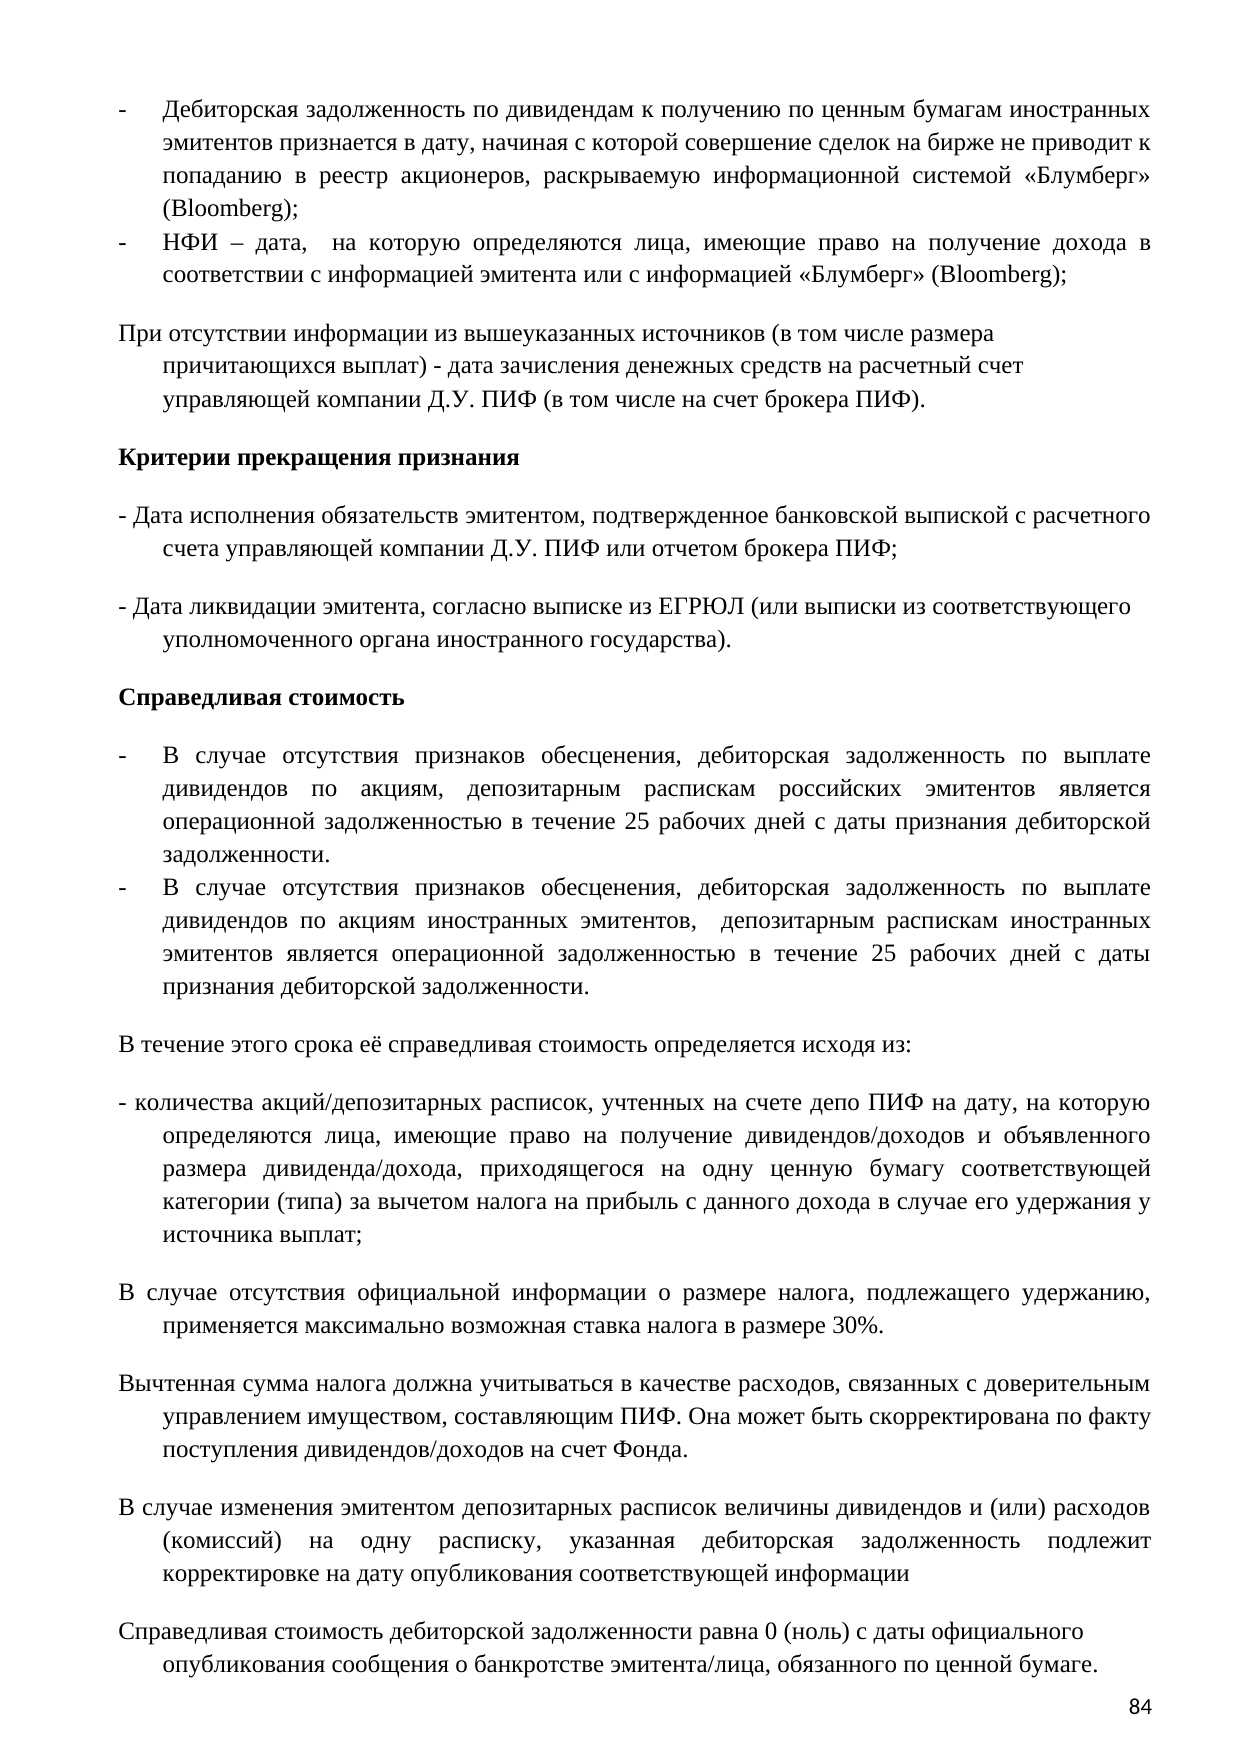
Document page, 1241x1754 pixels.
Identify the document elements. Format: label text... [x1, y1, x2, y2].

text В случае изменения эмитентом депозитарных расписок величины дивидендов и (или) расходов (комиссий) на одну расписку, указанная дебиторская задолженность подлежит корректировке на дату опубликования соответствующей информации [118, 1492, 1152, 1587]
list Дебиторская задолженность по дивидендам к получению по ценным бумагам иностранных эмитентов признается в дату, начиная с которой совершение сделок на бирже не приводит к попаданию в реестр акционеров, раскрываемую информационной системой «Блумберг» (Bloomberg); [118, 94, 1152, 222]
text - Дата ликвидации эмитента, согласно выписке из ЕГРЮЛ (или выписки из соответствующего уполномоченного органа иностранного государства). [118, 591, 1152, 652]
text При отсутствии информации из вышеуказанных источников (в том числе размера причитающихся выплат) - дата зачисления денежных средств на расчетный счет управляющей компании Д.У. ПИФ (в том числе на счет брокера ПИФ). [118, 318, 1152, 412]
text В случае отсутствия официальной информации о размере налога, подлежащего удержанию, применяется максимально возможная ставка налога в размере 30%. [118, 1277, 1152, 1339]
text - Дата исполнения обязательств эмитентом, подтвержденное банковской выпиской с расчетного счета управляющей компании Д.У. ПИФ или отчетом брокера ПИФ; [118, 500, 1152, 561]
text Вычтенная сумма налога должна учитываться в качестве расходов, связанных с доверительным управлением имуществом, составляющим ПИФ. Она может быть скорректирована по факту поступления дивидендов/доходов на счет Фонда. [118, 1368, 1152, 1463]
text В течение этого срока её справедливая стоимость определяется исходя из: [118, 1029, 1152, 1058]
text Критерии прекращения признания [118, 442, 1152, 470]
text Справедливая стоимость [118, 682, 1152, 711]
list В случае отсутствия признаков обесценения, дебиторская задолженность по выплате дивидендов по акциям иностранных эмитентов, депозитарным распискам иностранных эмитентов является операционной задолженностью в течение 25 рабочих дней с даты признания дебиторской задолженности. [118, 872, 1152, 1000]
text - количества акций/депозитарных расписок, учтенных на счете депо ПИФ на дату, на которую определяются лица, имеющие право на получение дивидендов/доходов и объявленного размера дивиденда/дохода, приходящегося на одну ценную бумагу соответствующей категории (типа) за вычетом налога на прибыль с данного дохода в случае его удержания у источника выплат; [118, 1087, 1152, 1248]
list НФИ – дата, на которую определяются лица, имеющие право на получение дохода в соответствии с информацией эмитента или с информацией «Блумберг» (Bloomberg); [118, 227, 1152, 288]
list В случае отсутствия признаков обесценения, дебиторская задолженность по выплате дивидендов по акциям, депозитарным распискам российских эмитентов является операционной задолженностью в течение 25 рабочих дней с даты признания дебиторской задолженности. [118, 740, 1152, 868]
text Справедливая стоимость дебиторской задолженности равна 0 (ноль) с даты официального опубликования сообщения о банкротстве эмитента/лица, обязанного по ценной бумаге. [118, 1616, 1152, 1678]
